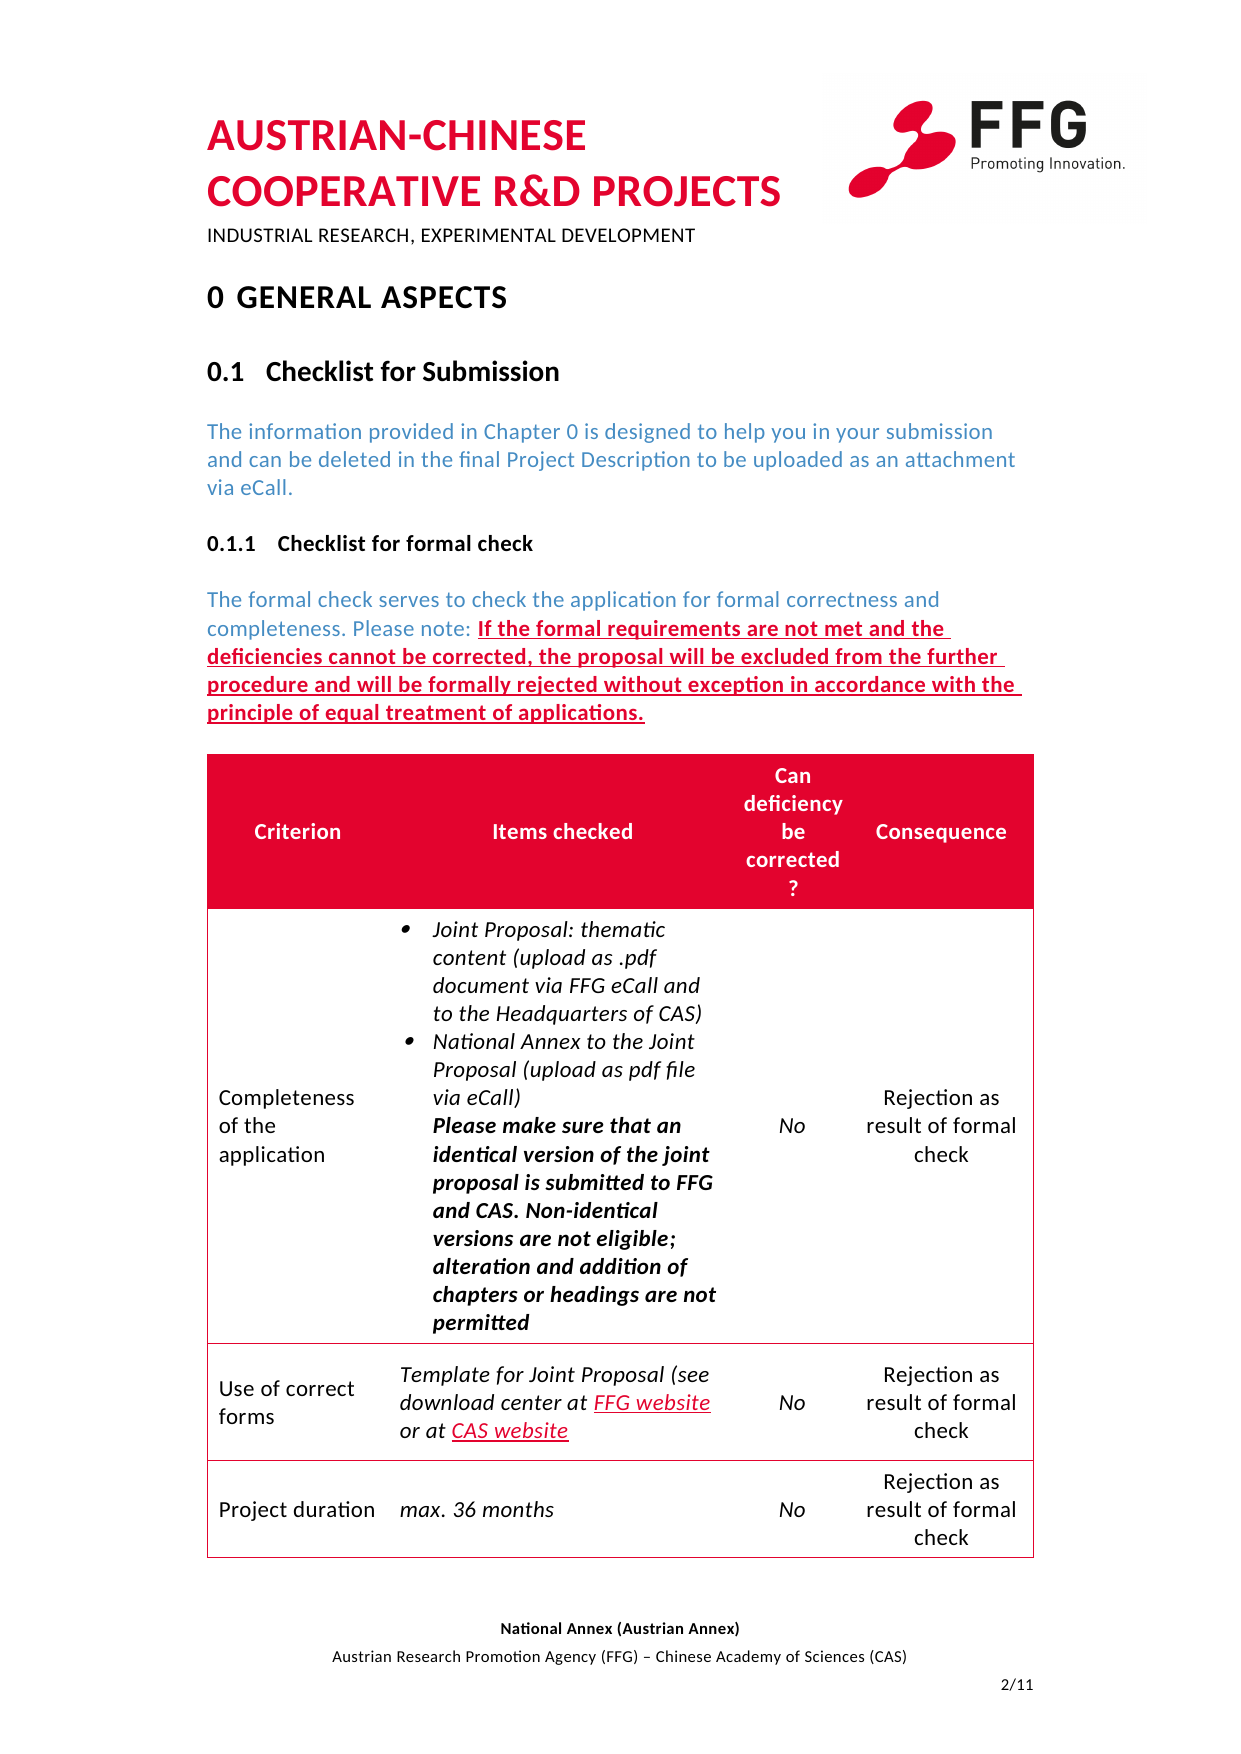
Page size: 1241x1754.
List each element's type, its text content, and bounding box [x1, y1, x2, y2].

table_header Items checked [388, 755, 737, 908]
table_header Can deficiency be corrected? [737, 755, 849, 908]
subtitle Checklist for formal check [207, 529, 1033, 557]
table_cell No [737, 1461, 849, 1557]
picture [821, 73, 1147, 224]
table_cell Completeness of the application [208, 909, 388, 1342]
table_cell Rejection as result of formal check [849, 909, 1033, 1342]
table_header Consequence [849, 755, 1033, 908]
subtitle Checklist for Submission [207, 353, 1033, 388]
table_cell Rejection as result of formal check [849, 1461, 1033, 1557]
table_header Criterion [208, 755, 388, 908]
text The information provided in Chapter 0 is designed to help you in your submission and can be deleted in the final Project Description to be uploaded as an attachment via eCall. [207, 417, 1033, 501]
table_cell Rejection as result of formal check [849, 1344, 1033, 1460]
table_cell Joint Proposal: thematic content (upload as .pdf document via FFG eCall and to the Headquarters of CAS) National Annex to the Joint Proposal (upload as pdf file via eCall) Please make sure that an identical version of the joint proposal is submitted to FFG and CAS. Non-identical versions are not eligible; alteration and addition of chapters or headings are not permitted [388, 909, 737, 1342]
table_cell max. 36 months [388, 1461, 737, 1557]
table_cell Use of correct forms [208, 1344, 388, 1460]
subtitle General Aspects [207, 277, 1033, 317]
text The formal check serves to check the application for formal correctness and completeness. Please note: If the formal requirements are not met and the deficiencies cannot be corrected, the proposal will be excluded from the further procedure and will be formally rejected without exception in accordance with the principle of equal treatment of applications. [207, 585, 1033, 726]
table_cell Project duration [208, 1461, 388, 1557]
table_cell No [737, 1344, 849, 1460]
table_cell Template for Joint Proposal (see download center at FFG website or at CAS website [388, 1344, 737, 1460]
table_cell No [737, 909, 849, 1342]
